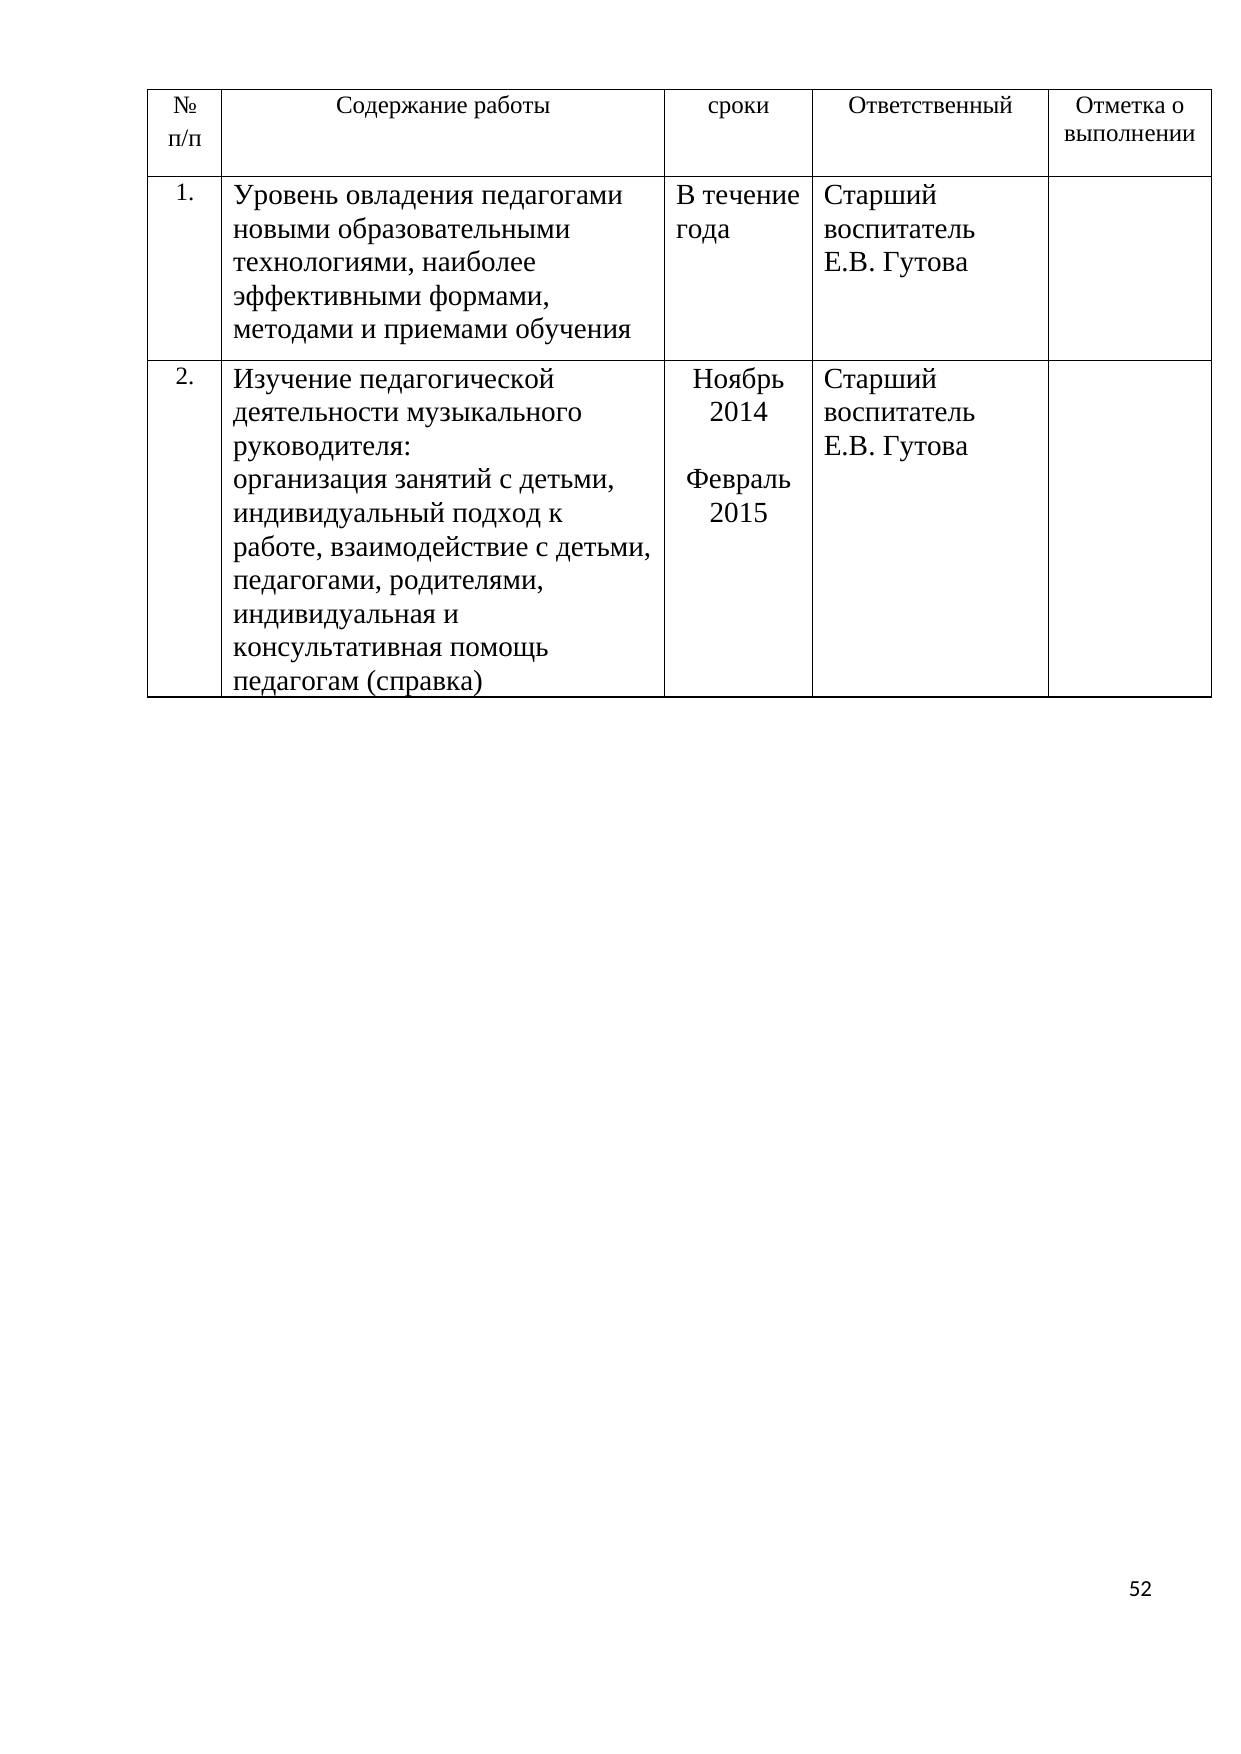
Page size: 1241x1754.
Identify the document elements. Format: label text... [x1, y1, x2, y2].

table_header № п/п [148, 90, 221, 176]
table_cell Ноябрь 2014 Февраль 2015 [665, 361, 812, 696]
table_cell Уровень овладения педагогами новыми образовательными технологиями, наиболее эффективными формами, методами и приемами обучения [222, 177, 664, 360]
table_header Содержание работы [222, 90, 664, 176]
table_cell В течение года [665, 177, 812, 360]
table_cell Старший воспитатель Е.В. Гутова [813, 177, 1048, 360]
table_cell Изучение педагогической деятельности музыкального руководителя: организация занятий с детьми, индивидуальный подход к работе, взаимодействие с детьми, педагогами, родителями, индивидуальная и консультативная помощь педагогам (справка) [222, 361, 664, 696]
table_header сроки [665, 90, 812, 176]
table_header Ответственный [813, 90, 1048, 176]
table_cell 1. [148, 177, 221, 360]
table_header Отметка о выполнении [1049, 90, 1211, 176]
table_cell Старший воспитатель Е.В. Гутова [813, 361, 1048, 696]
table_cell 2. [148, 361, 221, 696]
table_cell [1049, 361, 1211, 696]
table_cell [1049, 177, 1211, 360]
